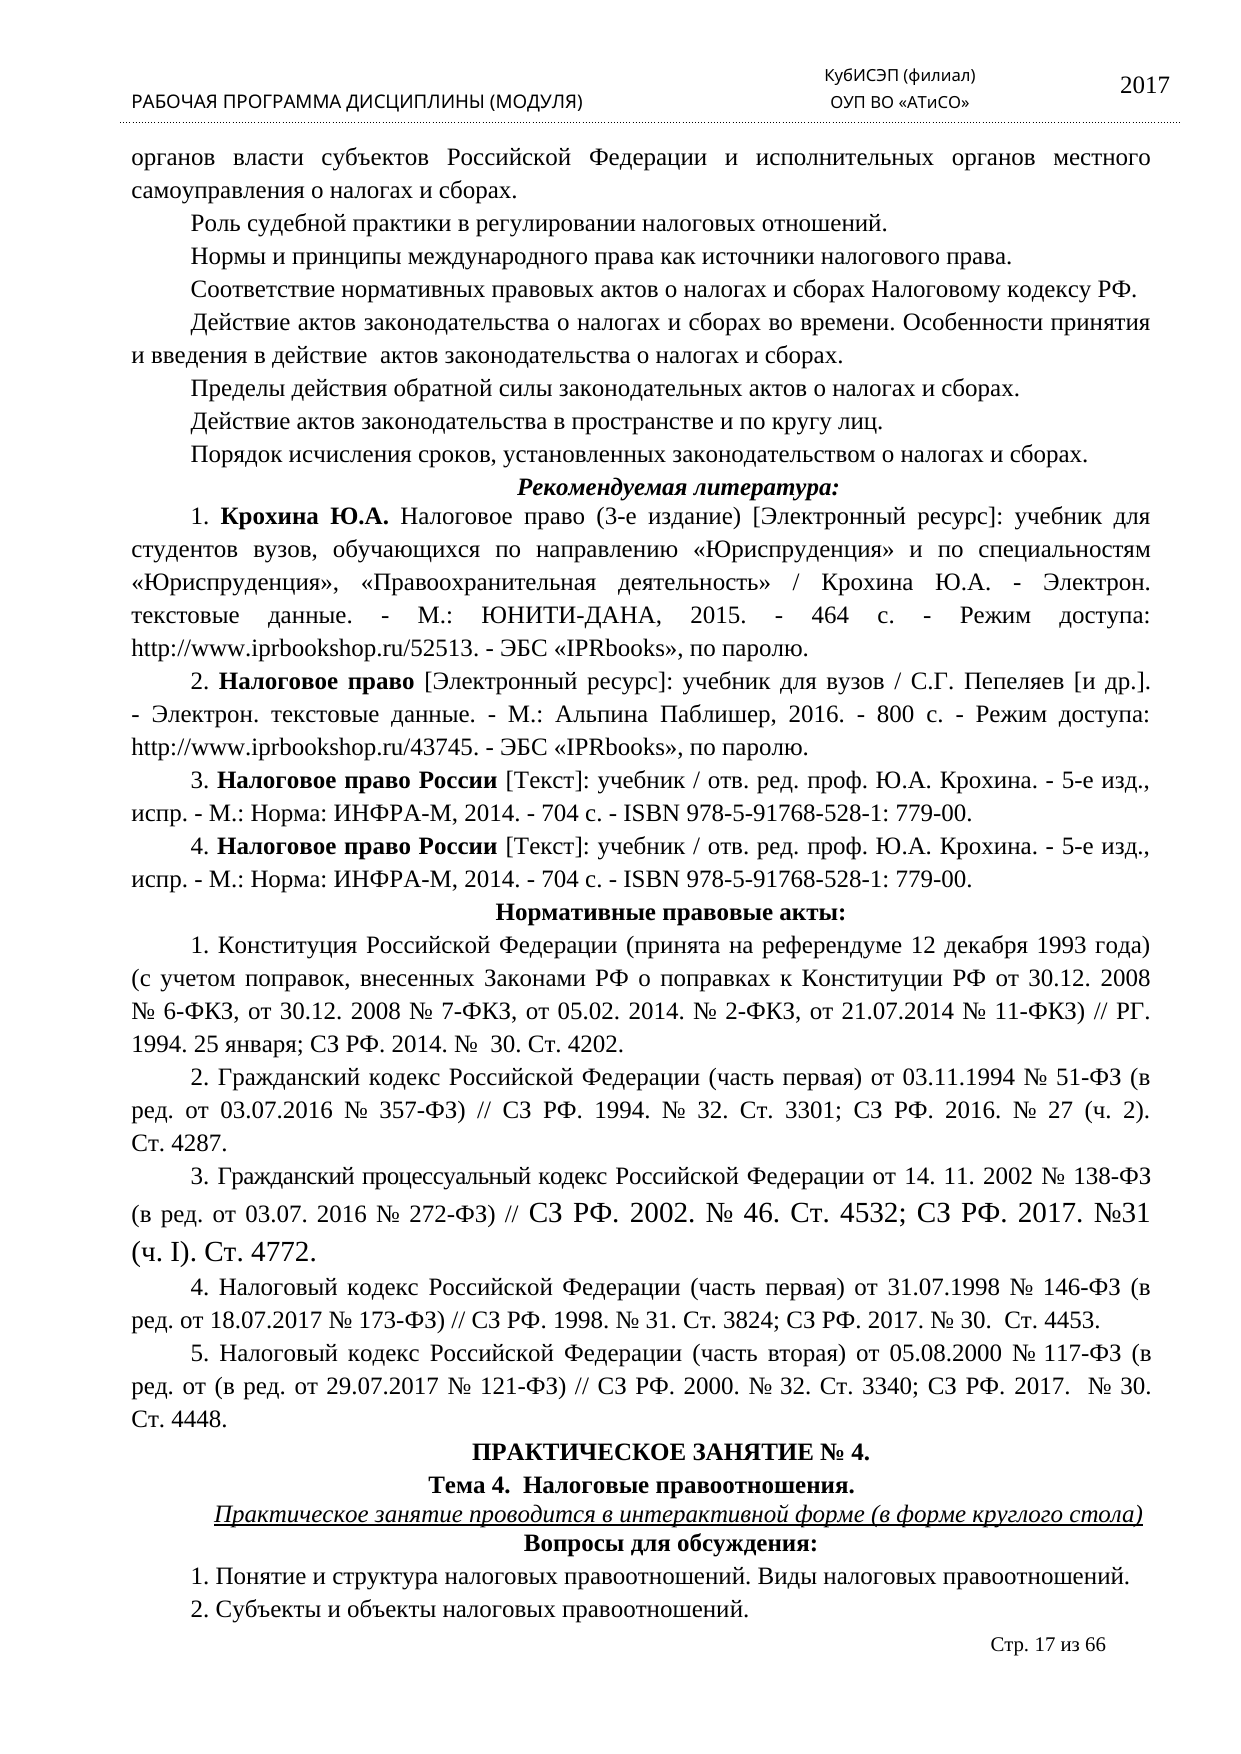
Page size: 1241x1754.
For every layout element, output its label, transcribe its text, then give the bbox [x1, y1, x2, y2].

text 2. Налоговое право [Электронный ресурс]: учебник для вузов / С.Г. Пепеляев [и др.]. - Электрон. текстовые данные. - М.: Альпина Паблишер, 2016. - 800 c. - Режим доступа: http://www.iprbookshop.ru/43745. - ЭБС «IPRbooks», по паролю. [131, 666, 1152, 699]
text 4. Налоговый кодекс Российской Федерации (часть первая) от 31.07.1998 № 146-ФЗ (в ред. от 18.07.2017 № 173-ФЗ) // СЗ РФ. 1998. № 31. Ст. 3824; СЗ РФ. 2017. № 30. Ст. 4453. [131, 1272, 1152, 1334]
text Действие актов законодательства в пространстве и по кругу лиц. [131, 406, 1152, 435]
text Нормативные правовые акты: [131, 897, 1152, 926]
text 2. Субъекты и объекты налоговых правоотношений. [131, 1594, 1152, 1623]
text 4. Налоговое право России [Текст]: учебник / отв. ред. проф. Ю.А. Крохина. - 5-е изд., испр. - М.: Норма: ИНФРА-М, 2014. - 704 с. - ISBN 978-5-91768-528-1: 779-00. [131, 831, 1152, 893]
text 3. Налоговое право России [Текст]: учебник / отв. ред. проф. Ю.А. Крохина. - 5-е изд., испр. - М.: Норма: ИНФРА-М, 2014. - 704 с. - ISBN 978-5-91768-528-1: 779-00. [131, 765, 1152, 827]
text Действие актов законодательства о налогах и сборах во времени. Особенности принятия и введения в действие актов законодательства о налогах и сборах. [131, 307, 1152, 369]
text 1. Крохина Ю.А. Налоговое право (3-е издание) [Электронный ресурс]: учебник для студентов вузов, обучающихся по направлению «Юриспруденция» и по специальностям «Юриспруденция», «Правоохранительная деятельность» / Крохина Ю.А. - Электрон. текстовые данные. - М.: ЮНИТИ-ДАНА, 2015. - 464 c. - Режим доступа: http://www.iprbookshop.ru/52513. - ЭБС «IPRbooks», по паролю. [131, 629, 1152, 662]
text Соответствие нормативных правовых актов о налогах и сборах Налоговому кодексу РФ. [131, 274, 1152, 303]
text Вопросы для обсуждения: [131, 1528, 1152, 1557]
text Пределы действия обратной силы законодательных актов о налогах и сборах. [131, 373, 1152, 402]
text 1. Понятие и структура налоговых правоотношений. Виды налоговых правоотношений. [131, 1561, 1152, 1590]
text 5. Налоговый кодекс Российской Федерации (часть вторая) от 05.08.2000 № 117-ФЗ (в ред. от (в ред. от 29.07.2017 № 121-ФЗ) // СЗ РФ. 2000. № 32. Ст. 3340; СЗ РФ. 2017. № 30. Ст. 4448. [131, 1338, 1152, 1433]
text 1. Крохина Ю.А. Налоговое право (3-е издание) [Электронный ресурс]: учебник для студентов вузов, обучающихся по направлению «Юриспруденция» и по специальностям «Юриспруденция», «Правоохранительная деятельность» / Крохина Ю.А. - Электрон. текстовые данные. - М.: ЮНИТИ-ДАНА, 2015. - 464 c. - Режим доступа: http://www.iprbookshop.ru/52513. - ЭБС «IPRbooks», по паролю. [131, 501, 1152, 534]
text 2. Налоговое право [Электронный ресурс]: учебник для вузов / С.Г. Пепеляев [и др.]. - Электрон. текстовые данные. - М.: Альпина Паблишер, 2016. - 800 c. - Режим доступа: http://www.iprbookshop.ru/43745. - ЭБС «IPRbooks», по паролю. [131, 728, 1152, 761]
text Роль судебной практики в регулировании налоговых отношений. [131, 208, 1152, 237]
text 1. Конституция Российской Федерации (принята на референдуме 12 декабря 1993 года) (с учетом поправок, внесенных Законами РФ о поправках к Конституции РФ от 30.12. 2008 № 6-ФКЗ, от 30.12. 2008 № 7-ФКЗ, от 05.02. 2014. № 2-ФКЗ, от 21.07.2014 № 11-ФКЗ) // РГ. 1994. 25 января; СЗ РФ. 2014. № 30. Ст. 4202. [131, 930, 1152, 1058]
text Рекомендуемая литература: [131, 472, 1152, 501]
text Тема 4. Налоговые правоотношения. [131, 1470, 1152, 1499]
text ПРАКТИЧЕСКОЕ ЗАНЯТИЕ № 4. [131, 1437, 1152, 1466]
text 2. Гражданский кодекс Российской Федерации (часть первая) от 03.11.1994 № 51-ФЗ (в ред. от 03.07.2016 № 357-ФЗ) // СЗ РФ. 1994. № 32. Ст. 3301; СЗ РФ. 2016. № 27 (ч. 2). Ст. 4287. [131, 1062, 1152, 1157]
text 3. Гражданский процессуальный кодекс Российской Федерации от 14. 11. 2002 № 138-ФЗ (в ред. от 03.07. 2016 № 272-ФЗ) // СЗ РФ. 2002. № 46. Ст. 4532; СЗ РФ. 2017. №31 (ч. I). Ст. 4772. [131, 1161, 1152, 1267]
text Порядок исчисления сроков, установленных законодательством о налогах и сборах. [131, 439, 1152, 468]
text Практическое занятие проводится в интерактивной форме (в форме круглого стола) [131, 1499, 1152, 1528]
text Нормы и принципы международного права как источники налогового права. [131, 241, 1152, 270]
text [131, 142, 1152, 204]
